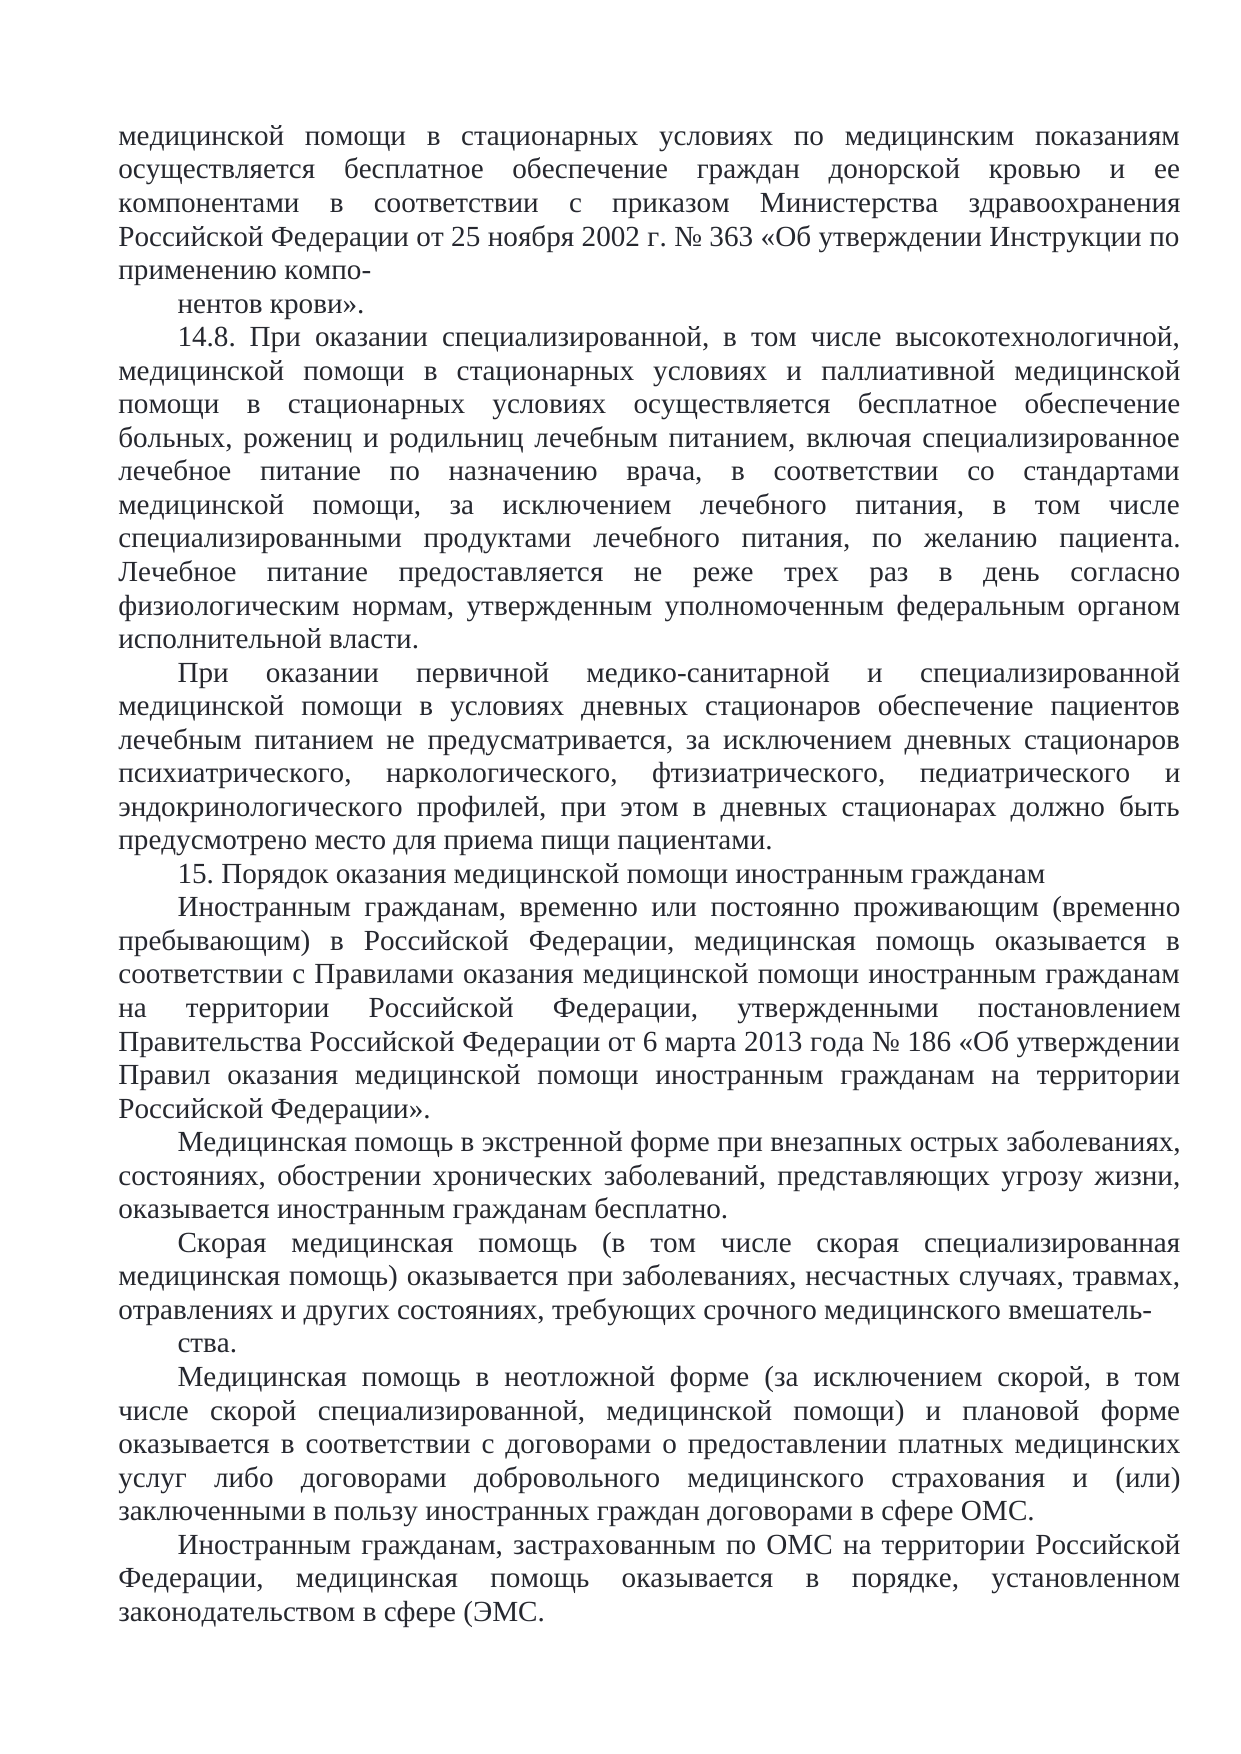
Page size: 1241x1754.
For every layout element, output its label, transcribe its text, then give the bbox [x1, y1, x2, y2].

text Иностранным гражданам, застрахованным по ОМС на территории Российской Федерации, медицинская помощь оказывается в порядке, установленном законодательством в сфере (ЭМС. [118, 1527, 1181, 1627]
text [118, 118, 1181, 286]
text Медицинская помощь в неотложной форме (за исключением скорой, в том числе скорой специализированной, медицинской помощи) и плановой форме оказывается в соответствии с договорами о предоставлении платных медицинских услуг либо договорами добровольного медицинского страхования и (или) заключенными в пользу иностранных граждан договорами в сфере ОМС. [118, 1359, 1181, 1527]
text 15. Порядок оказания медицинской помощи иностранным гражданам [118, 856, 1181, 889]
text Скорая медицинская помощь (в том числе скорая специализированная медицинская помощь) оказывается при заболеваниях, несчастных случаях, травмах, отравлениях и других состояниях, требующих срочного медицинского вмешатель- [118, 1225, 1181, 1326]
text Медицинская помощь в экстренной форме при внезапных острых заболеваниях, состояниях, обострении хронических заболеваний, представляющих угрозу жизни, оказывается иностранным гражданам бесплатно. [118, 1124, 1181, 1225]
text нентов крови». [118, 286, 1181, 319]
text ства. [118, 1326, 1181, 1359]
text 14.8. При оказании специализированной, в том числе высокотехнологичной, медицинской помощи в стационарных условиях и паллиативной медицинской помощи в стационарных условиях осуществляется бесплатное обеспечение больных, рожениц и родильниц лечебным питанием, включая специализированное лечебное питание по назначению врача, в соответствии со стандартами медицинской помощи, за исключением лечебного питания, в том числе специализированными продуктами лечебного питания, по желанию пациента. Лечебное питание предоставляется не реже трех раз в день согласно физиологическим нормам, утвержденным уполномоченным федеральным органом исполнительной власти. [118, 319, 1181, 655]
text Иностранным гражданам, временно или постоянно проживающим (временно пребывающим) в Российской Федерации, медицинская помощь оказывается в соответствии с Правилами оказания медицинской помощи иностранным гражданам на территории Российской Федерации, утвержденными постановлением Правительства Российской Федерации от 6 марта 2013 года № 186 «Об утверждении Правил оказания медицинской помощи иностранным гражданам на территории Российской Федерации». [118, 889, 1181, 1124]
text При оказании первичной медико-санитарной и специализированной медицинской помощи в условиях дневных стационаров обеспечение пациентов лечебным питанием не предусматривается, за исключением дневных стационаров психиатрического, наркологического, фтизиатрического, педиатрического и эндокринологического профилей, при этом в дневных стационарах должно быть предусмотрено место для приема пищи пациентами. [118, 655, 1181, 856]
